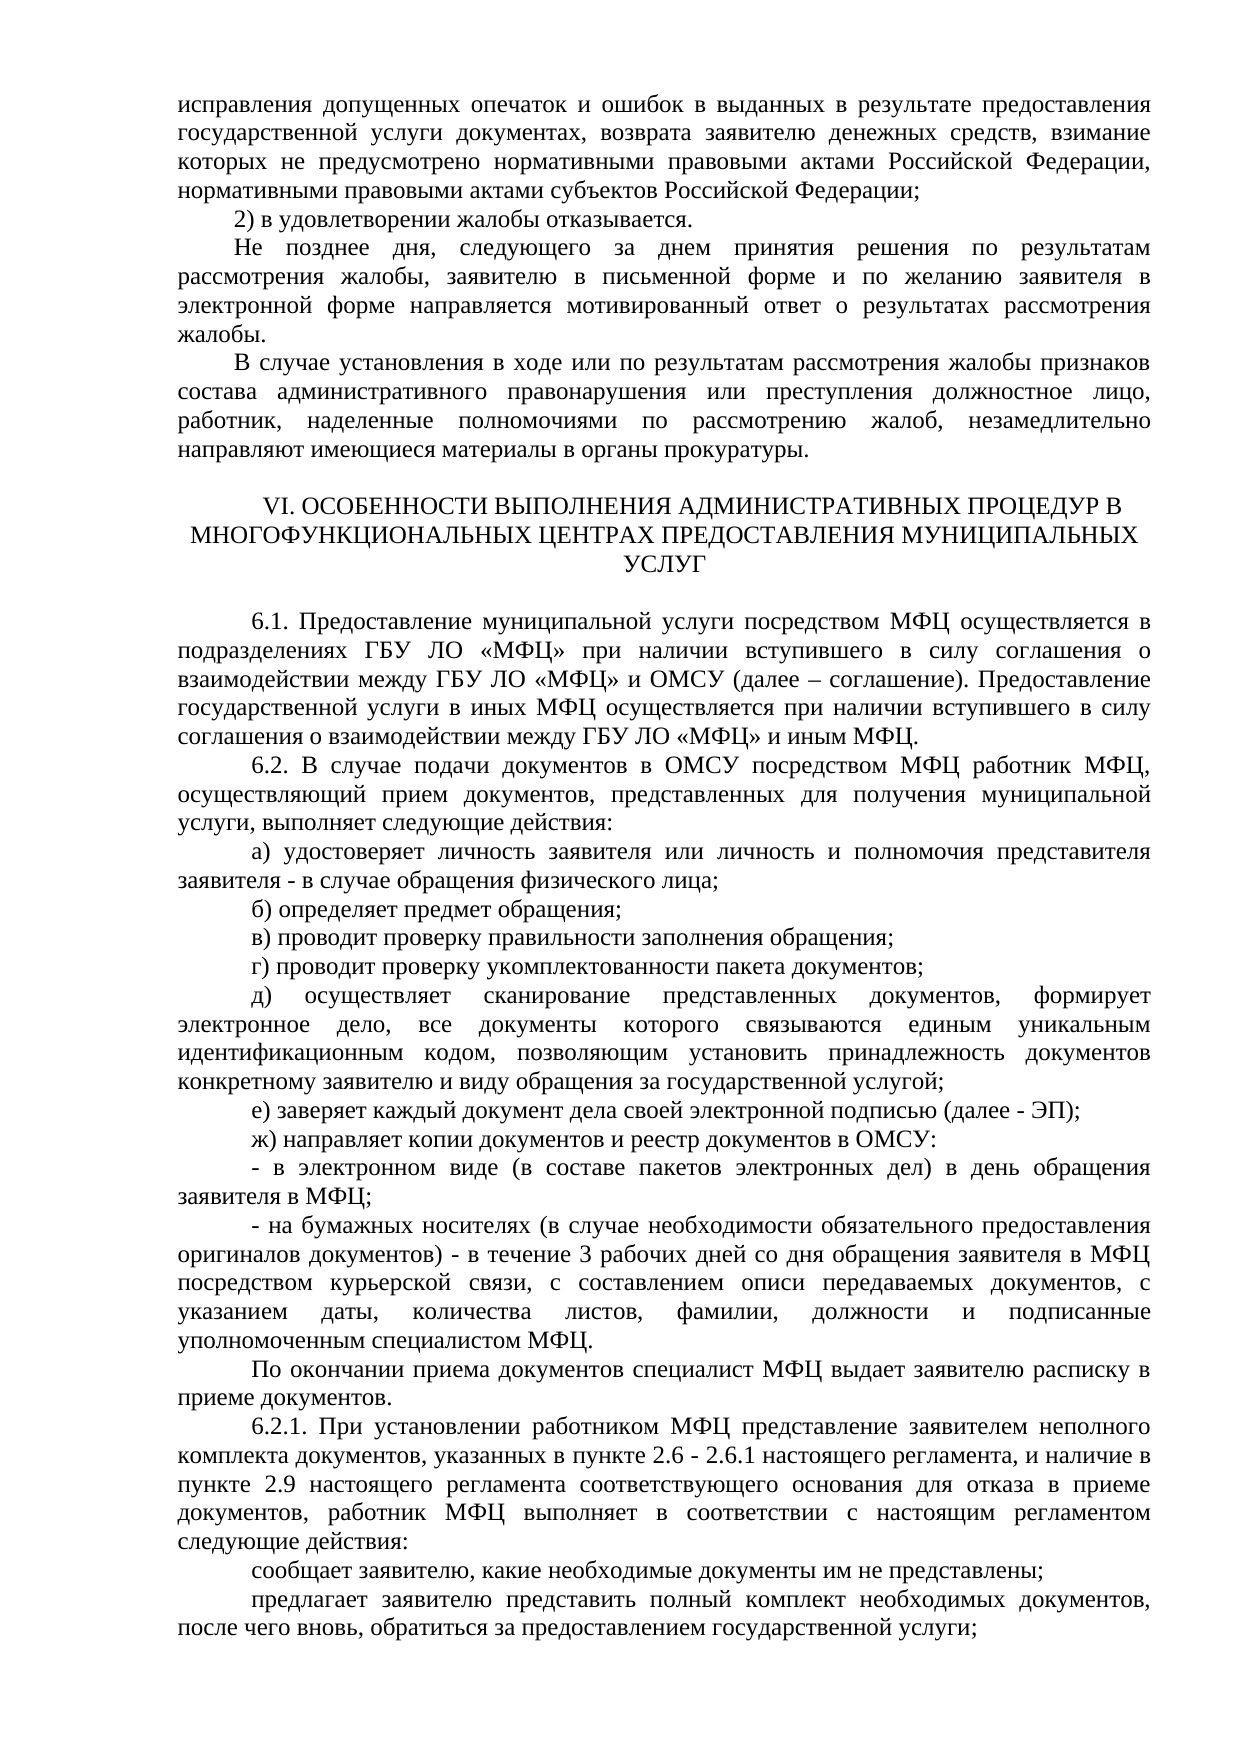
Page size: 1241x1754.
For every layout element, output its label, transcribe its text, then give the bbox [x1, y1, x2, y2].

text в) проводит проверку правильности заполнения обращения; [177, 922, 1152, 951]
text vi. Особенности выполнения административных процедур в многофункциональных центрах предоставления муниципальных услуг [177, 491, 1152, 577]
text а) удостоверяет личность заявителя или личность и полномочия представителя заявителя - в случае обращения физического лица; [177, 836, 1152, 894]
text е) заверяет каждый документ дела своей электронной подписью (далее - ЭП); [177, 1095, 1152, 1124]
text 2) в удовлетворении жалобы отказывается. [177, 204, 1152, 232]
text г) проводит проверку укомплектованности пакета документов; [177, 951, 1152, 980]
text - в электронном виде (в составе пакетов электронных дел) в день обращения заявителя в МФЦ; [177, 1152, 1152, 1210]
text 6.1. Предоставление муниципальной услуги посредством МФЦ осуществляется в подразделениях ГБУ ЛО «МФЦ» при наличии вступившего в силу соглашения о взаимодействии между ГБУ ЛО «МФЦ» и ОМСУ (далее – соглашение). Предоставление государственной услуги в иных МФЦ осуществляется при наличии вступившего в силу соглашения о взаимодействии между ГБУ ЛО «МФЦ» и иным МФЦ. [177, 606, 1152, 750]
text сообщает заявителю, какие необходимые документы им не представлены; [177, 1555, 1152, 1584]
text б) определяет предмет обращения; [177, 894, 1152, 922]
text В случае установления в ходе или по результатам рассмотрения жалобы признаков состава административного правонарушения или преступления должностное лицо, работник, наделенные полномочиями по рассмотрению жалоб, незамедлительно направляют имеющиеся материалы в органы прокуратуры. [177, 347, 1152, 462]
text Не позднее дня, следующего за днем принятия решения по результатам рассмотрения жалобы, заявителю в письменной форме и по желанию заявителя в электронной форме направляется мотивированный ответ о результатах рассмотрения жалобы. [177, 232, 1152, 347]
text 6.2.1. При установлении работником МФЦ представление заявителем неполного комплекта документов, указанных в пункте 2.6 - 2.6.1 настоящего регламента, и наличие в пункте 2.9 настоящего регламента соответствующего основания для отказа в приеме документов, работник МФЦ выполняет в соответствии с настоящим регламентом следующие действия: [177, 1411, 1152, 1555]
text предлагает заявителю представить полный комплект необходимых документов, после чего вновь, обратиться за предоставлением государственной услуги; [177, 1584, 1152, 1641]
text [177, 89, 1152, 204]
text По окончании приема документов специалист МФЦ выдает заявителю расписку в приеме документов. [177, 1354, 1152, 1411]
text - на бумажных носителях (в случае необходимости обязательного предоставления оригиналов документов) - в течение 3 рабочих дней со дня обращения заявителя в МФЦ посредством курьерской связи, с составлением описи передаваемых документов, с указанием даты, количества листов, фамилии, должности и подписанные уполномоченным специалистом МФЦ. [177, 1210, 1152, 1354]
text д) осуществляет сканирование представленных документов, формирует электронное дело, все документы которого связываются единым уникальным идентификационным кодом, позволяющим установить принадлежность документов конкретному заявителю и виду обращения за государственной услугой; [177, 980, 1152, 1095]
text 6.2. В случае подачи документов в ОМСУ посредством МФЦ работник МФЦ, осуществляющий прием документов, представленных для получения муниципальной услуги, выполняет следующие действия: [177, 750, 1152, 836]
text ж) направляет копии документов и реестр документов в ОМСУ: [177, 1124, 1152, 1152]
